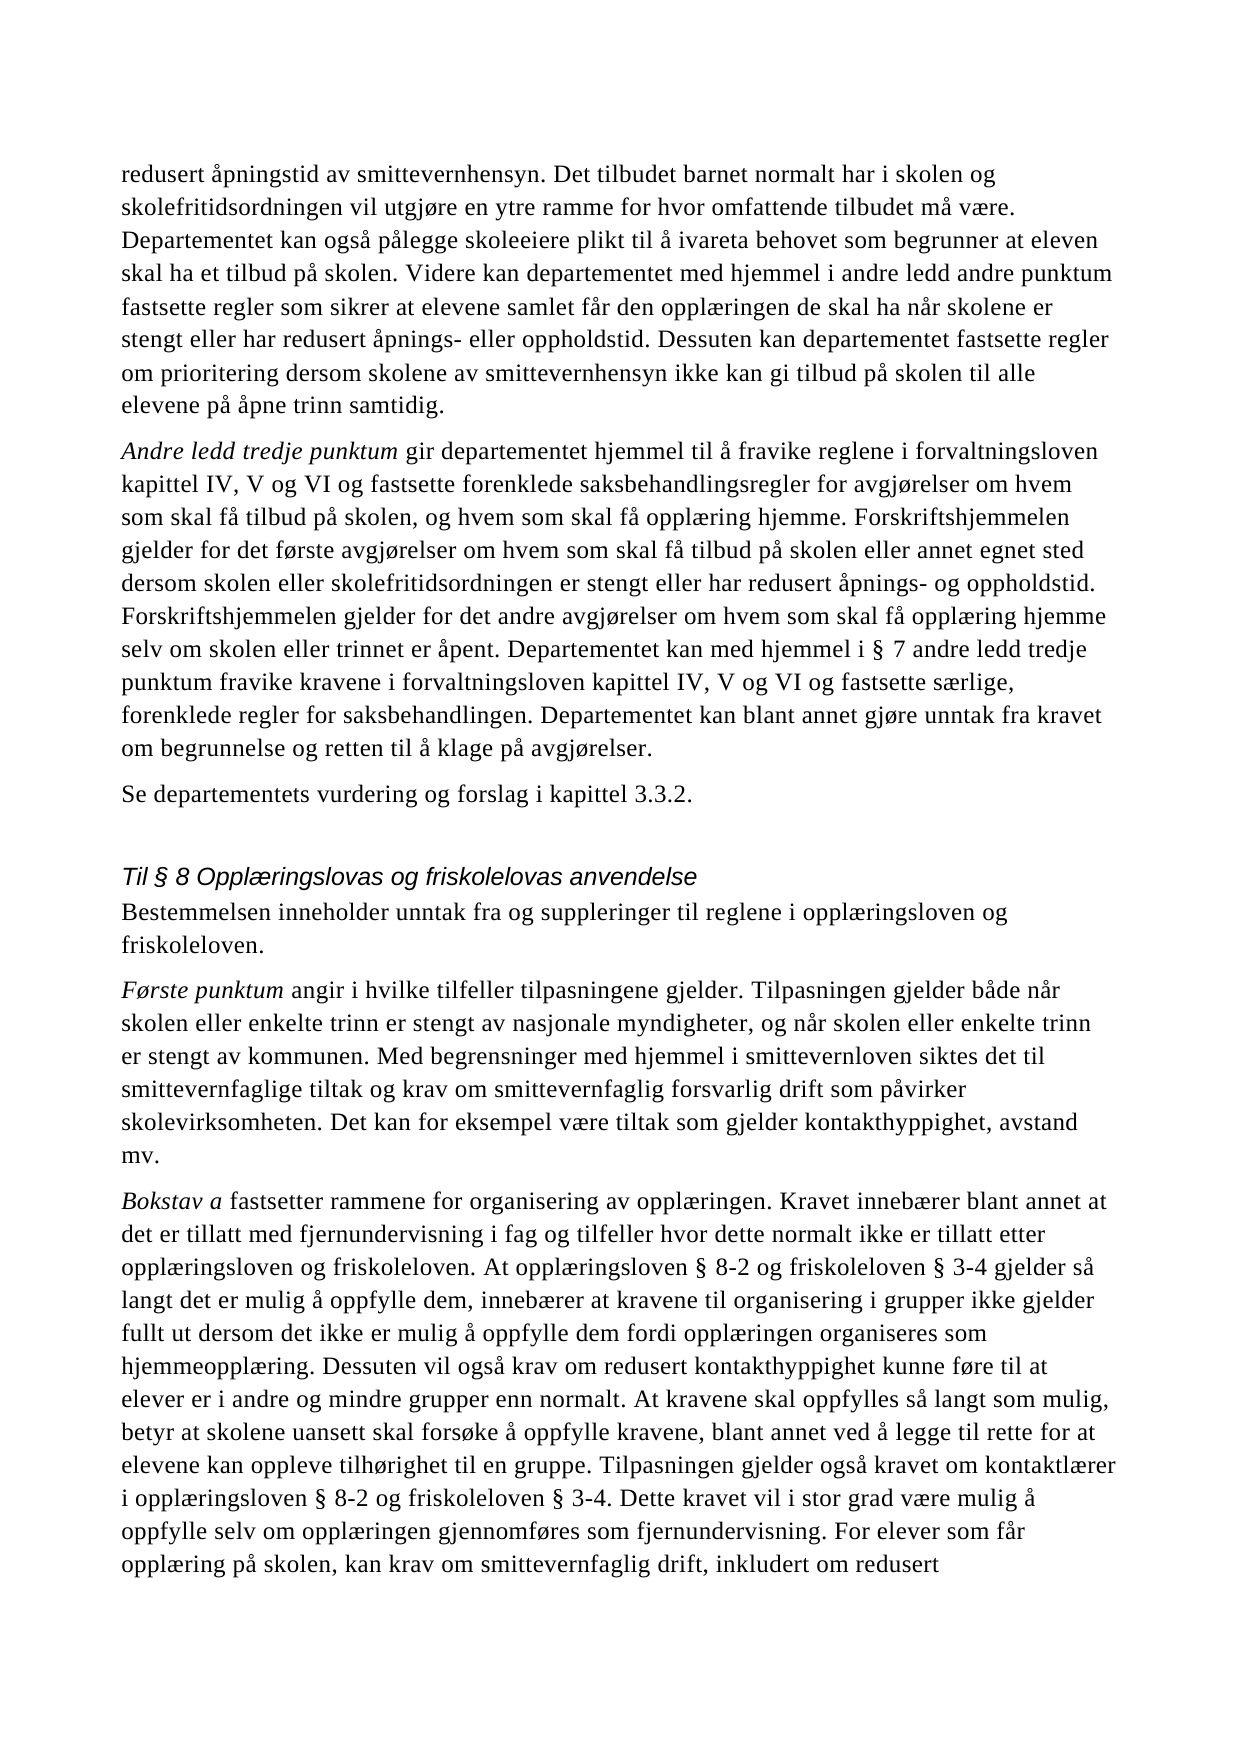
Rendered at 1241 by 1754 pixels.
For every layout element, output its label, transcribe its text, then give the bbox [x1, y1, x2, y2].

text Første punktum angir i hvilke tilfeller tilpasningene gjelder. Tilpasningen gjelder både når skolen eller enkelte trinn er stengt av nasjonale myndigheter, og når skolen eller enkelte trinn er stengt av kommunen. Med begrensninger med hjemmel i smittevernloven siktes det til smittevernfaglige tiltak og krav om smittevernfaglig forsvarlig drift som påvirker skolevirksomheten. Det kan for eksempel være tiltak som gjelder kontakthyppighet, avstand mv. [121, 975, 1119, 1169]
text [121, 1186, 1119, 1578]
text Andre ledd tredje punktum gir departementet hjemmel til å fravike reglene i forvaltningsloven kapittel IV, V og VI og fastsette forenklede saksbehandlingsregler for avgjørelser om hvem som skal få tilbud på skolen, og hvem som skal få opplæring hjemme. Forskriftshjemmelen gjelder for det første avgjørelser om hvem som skal få tilbud på skolen eller annet egnet sted dersom skolen eller skolefritidsordningen er stengt eller har redusert åpnings- og oppholdstid. Forskriftshjemmelen gjelder for det andre avgjørelser om hvem som skal få opplæring hjemme selv om skolen eller trinnet er åpent. Departementet kan med hjemmel i § 7 andre ledd tredje punktum fravike kravene i forvaltningsloven kapittel IV, V og VI og fastsette særlige, forenklede regler for saksbehandlingen. Departementet kan blant annet gjøre unntak fra kravet om begrunnelse og retten til å klage på avgjørelser. [121, 436, 1119, 762]
text Se departementets vurdering og forslag i kapittel 3.3.2. [121, 779, 1119, 808]
text Til § 8 Opplæringslovas og friskolelovas anvendelse [121, 862, 1119, 891]
text Bestemmelsen inneholder unntak fra og suppleringer til reglene i opplæringsloven og friskoleloven. [121, 897, 1119, 959]
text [121, 159, 1119, 419]
